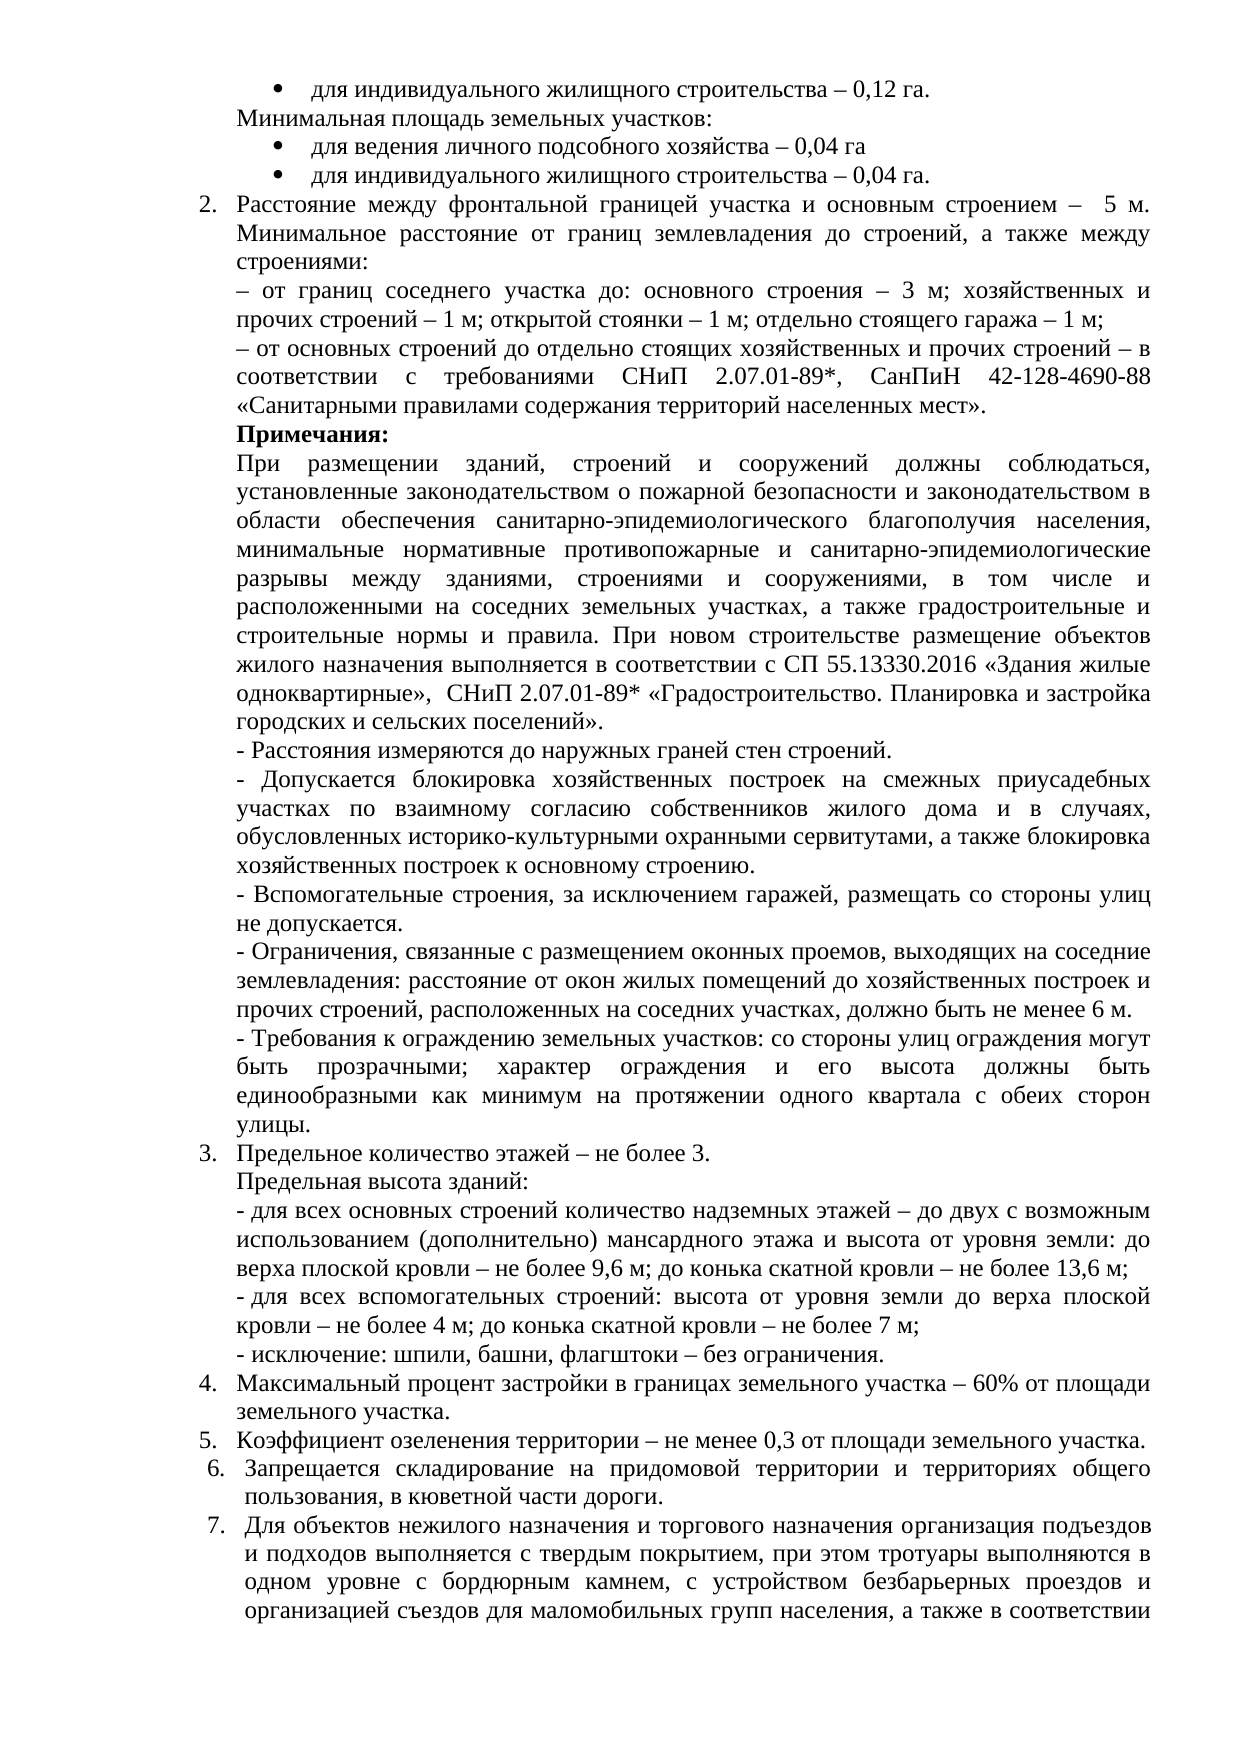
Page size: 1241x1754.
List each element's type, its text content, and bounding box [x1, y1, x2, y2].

text - для всех вспомогательных строений: высота от уровня земли до верха плоской кровли – не более 4 м; до конька скатной кровли – не более 7 м; [236, 1281, 1152, 1339]
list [207, 1511, 1152, 1624]
text Предельная высота зданий: [236, 1166, 1152, 1195]
list для ведения личного подсобного хозяйства – 0,04 га [274, 131, 1152, 160]
list Расстояние между фронтальной границей участка и основным строением – 5 м. Минимальное расстояние от границ землевладения до строений, а также между строениями: [199, 189, 1152, 275]
list для индивидуального жилищного строительства – 0,04 га. [274, 160, 1152, 189]
text - исключение: шпили, башни, флагштоки – без ограничения. [236, 1339, 1152, 1368]
list Запрещается складирование на придомовой территории и территориях общего пользования, в кюветной части дороги. [207, 1454, 1152, 1511]
text Минимальная площадь земельных участков: [236, 103, 1152, 131]
text - Требования к ограждению земельных участков: со стороны улиц ограждения могут быть прозрачными; характер ограждения и его высота должны быть единообразными как минимум на протяжении одного квартала с обеих сторон улицы. [236, 1023, 1152, 1138]
text - для всех основных строений количество надземных этажей – до двух с возможным использованием (дополнительно) мансардного этажа и высота от уровня земли: до верха плоской кровли – не более 9,6 м; до конька скатной кровли – не более 13,6 м; [236, 1195, 1152, 1281]
text - Ограничения, связанные с размещением оконных проемов, выходящих на соседние землевладения: расстояние от окон жилых помещений до хозяйственных построек и прочих строений, расположенных на соседних участках, должно быть не менее 6 м. [236, 936, 1152, 1023]
text - Вспомогательные строения, за исключением гаражей, размещать со стороны улиц не допускается. [236, 879, 1152, 936]
text Примечания: [236, 419, 1152, 448]
text – от границ соседнего участка до: основного строения – 3 м; хозяйственных и прочих строений – 1 м; открытой стоянки – 1 м; отдельно стоящего гаража – 1 м; [236, 275, 1152, 333]
list Предельное количество этажей – не более 3. [199, 1138, 1152, 1166]
text - Допускается блокировка хозяйственных построек на смежных приусадебных участках по взаимному согласию собственников жилого дома и в случаях, обусловленных историко-культурными охранными сервитутами, а также блокировка хозяйственных построек к основному строению. [236, 764, 1152, 879]
list Коэффициент озеленения территории – не менее 0,3 от площади земельного участка. [199, 1425, 1152, 1454]
text – от основных строений до отдельно стоящих хозяйственных и прочих строений – в соответствии с требованиями СНиП 2.07.01-89*, СанПиН 42-128-4690-88 «Санитарными правилами содержания территорий населенных мест». [236, 333, 1152, 419]
text При размещении зданий, строений и сооружений должны соблюдаться, установленные законодательством о пожарной безопасности и законодательством в области обеспечения санитарно-эпидемиологического благополучия населения, минимальные нормативные противопожарные и санитарно-эпидемиологические разрывы между зданиями, строениями и сооружениями, в том числе и расположенными на соседних земельных участках, а также градостроительные и строительные нормы и правила. При новом строительстве размещение объектов жилого назначения выполняется в соответствии с СП 55.13330.2016 «Здания жилые одноквартирные», СНиП 2.07.01-89* «Градостроительство. Планировка и застройка городских и сельских поселений». [236, 448, 1152, 735]
text - Расстояния измеряются до наружных граней стен строений. [236, 735, 1152, 764]
list для индивидуального жилищного строительства – 0,12 га. [274, 74, 1152, 103]
list Максимальный процент застройки в границах земельного участка – 60% от площади земельного участка. [199, 1368, 1152, 1425]
